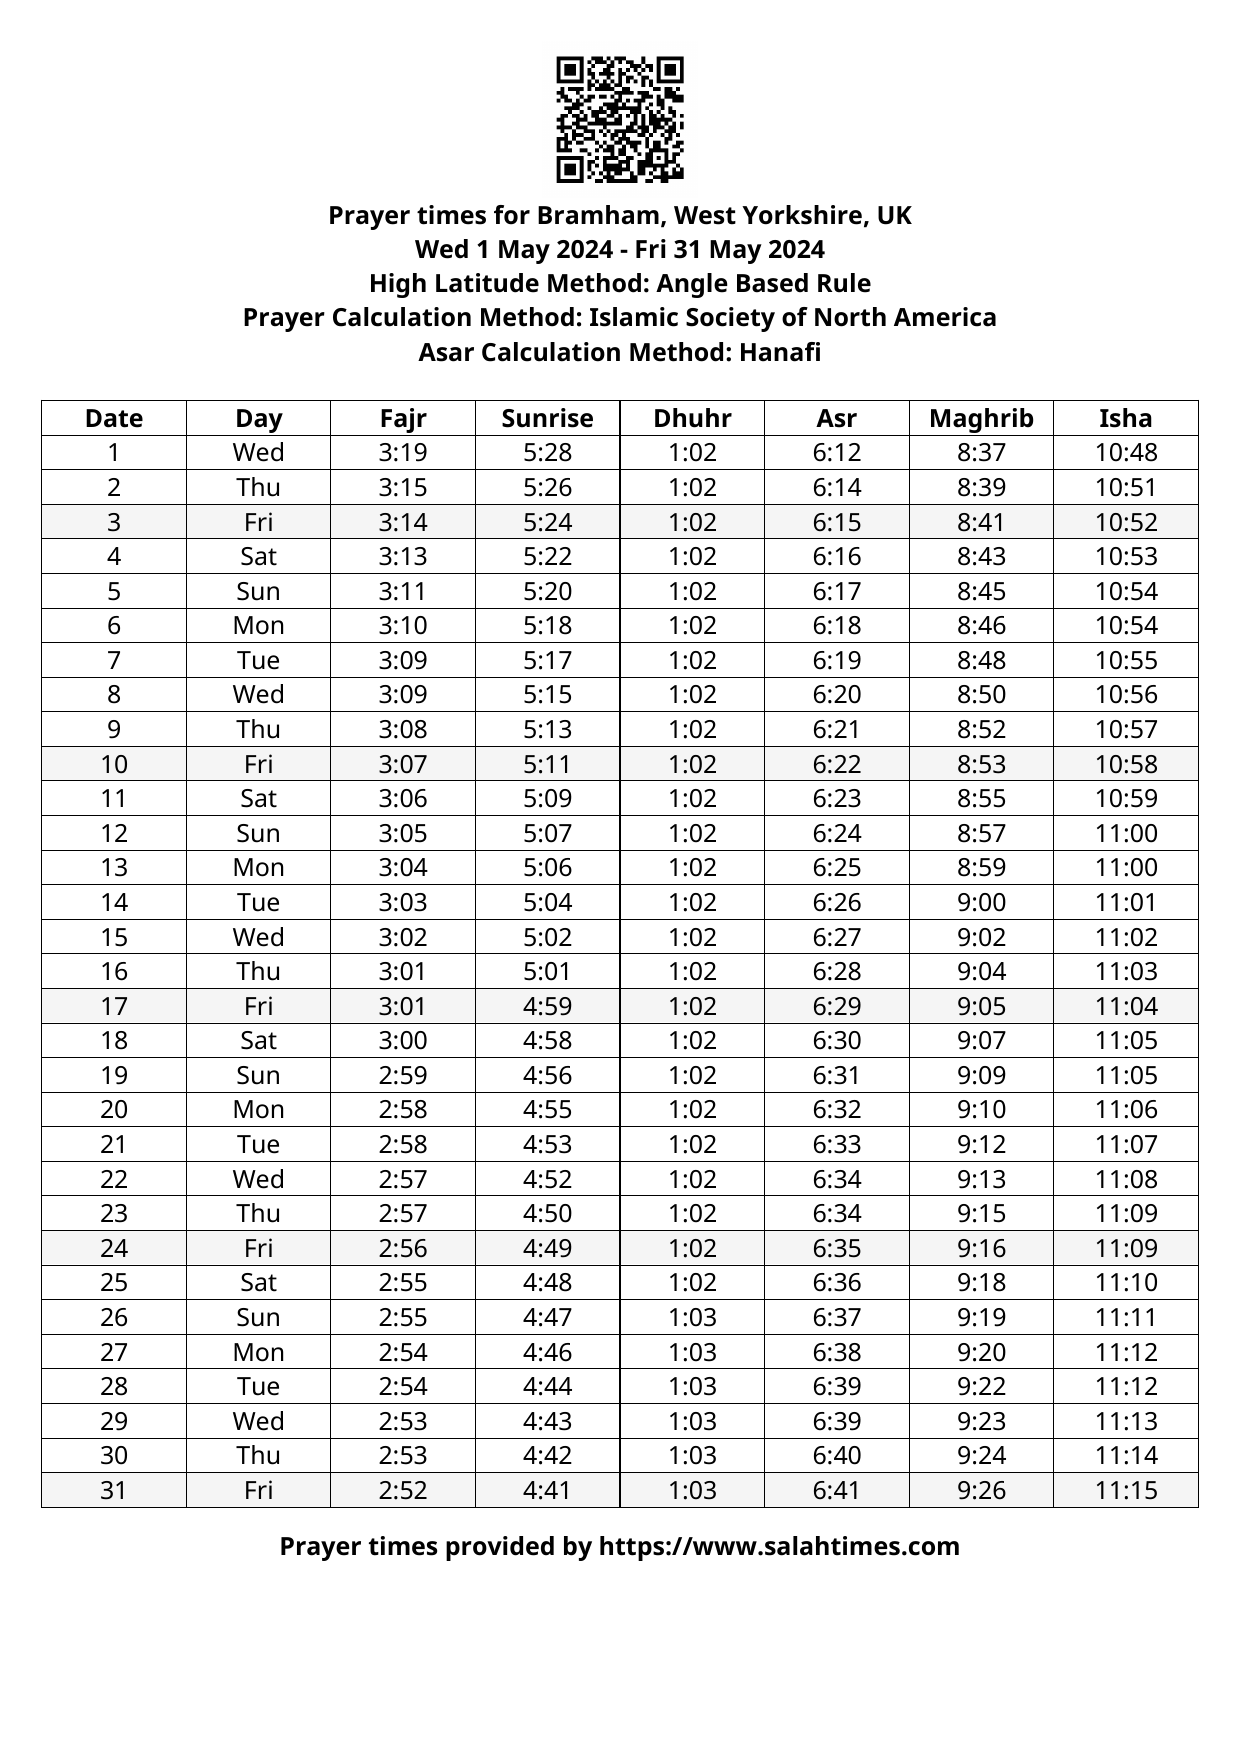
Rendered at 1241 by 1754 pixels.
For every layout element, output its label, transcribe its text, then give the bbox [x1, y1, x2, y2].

table_cell Tue [187, 1127, 330, 1161]
text Wed 1 May 2024 - Fri 31 May 2024 [42, 232, 1198, 266]
table_cell 25 [42, 1266, 186, 1299]
table_cell Thu [187, 712, 330, 746]
table_cell 1:02 [621, 920, 764, 953]
table_cell 4:43 [476, 1404, 619, 1437]
table_cell 6:24 [765, 816, 909, 849]
table_cell 11:00 [1054, 816, 1198, 849]
table_cell 1:02 [621, 643, 764, 677]
table_cell 2:52 [331, 1473, 475, 1507]
table_cell 1:02 [621, 1196, 764, 1230]
table_cell 27 [42, 1335, 186, 1368]
table_cell 11:06 [1054, 1093, 1198, 1126]
table_cell 6:17 [765, 574, 909, 607]
table_cell Wed [187, 678, 330, 711]
table_cell 23 [42, 1196, 186, 1230]
table_cell 5:24 [476, 505, 619, 538]
table_cell 6:18 [765, 609, 909, 642]
table_cell 19 [42, 1058, 186, 1092]
table_cell 21 [42, 1127, 186, 1161]
table_cell 8:37 [910, 436, 1053, 469]
table_cell 1:02 [621, 539, 764, 573]
table_cell 5:09 [476, 781, 619, 815]
table_cell 1:02 [621, 1127, 764, 1161]
table_cell 2 [42, 470, 186, 504]
table_cell 5:26 [476, 470, 619, 504]
table_cell 11:14 [1054, 1439, 1198, 1472]
table_cell 5:20 [476, 574, 619, 607]
table_cell 10 [42, 747, 186, 780]
table_cell 2:57 [331, 1162, 475, 1195]
table_cell 3:13 [331, 539, 475, 573]
table_cell 3:09 [331, 643, 475, 677]
table_cell 1:02 [621, 1266, 764, 1299]
table_cell 1:03 [621, 1404, 764, 1437]
table_cell 9:23 [910, 1404, 1053, 1437]
table_cell 6:19 [765, 643, 909, 677]
table_cell Thu [187, 1196, 330, 1230]
table_cell Wed [187, 436, 330, 469]
table_cell Wed [187, 920, 330, 953]
table_cell 3:10 [331, 609, 475, 642]
table_cell 2:59 [331, 1058, 475, 1092]
table_cell 31 [42, 1473, 186, 1507]
table_cell 8:50 [910, 678, 1053, 711]
table_cell Thu [187, 1439, 330, 1472]
table_cell 1:03 [621, 1439, 764, 1472]
table_cell 3:00 [331, 1024, 475, 1057]
table_cell 4:58 [476, 1024, 619, 1057]
table_cell 9:05 [910, 989, 1053, 1022]
text Prayer Calculation Method: Islamic Society of North America [42, 300, 1198, 334]
table_cell 5:13 [476, 712, 619, 746]
table_cell 6:27 [765, 920, 909, 953]
table_cell Thu [187, 954, 330, 988]
table_cell Sat [187, 539, 330, 573]
table_cell 9:04 [910, 954, 1053, 988]
table_cell 1:03 [621, 1369, 764, 1403]
table_cell 2:55 [331, 1300, 475, 1334]
table_cell 8:39 [910, 470, 1053, 504]
table_cell 10:53 [1054, 539, 1198, 573]
table_cell Sat [187, 1024, 330, 1057]
table_cell 5:28 [476, 436, 619, 469]
table_cell 6:34 [765, 1196, 909, 1230]
table_cell Tue [187, 885, 330, 919]
table_cell 6:36 [765, 1266, 909, 1299]
table_cell 11:12 [1054, 1335, 1198, 1368]
table_cell 2:54 [331, 1335, 475, 1368]
table_header Dhuhr [621, 401, 764, 434]
table_cell 1:02 [621, 781, 764, 815]
table_cell 1:02 [621, 436, 764, 469]
table_cell 6:31 [765, 1058, 909, 1092]
table_cell Sat [187, 1266, 330, 1299]
table_cell 1:02 [621, 678, 764, 711]
table_cell 4:50 [476, 1196, 619, 1230]
table_cell 6:20 [765, 678, 909, 711]
table_cell 11:07 [1054, 1127, 1198, 1161]
table_cell 10:55 [1054, 643, 1198, 677]
table_cell 6:26 [765, 885, 909, 919]
table_cell 4:42 [476, 1439, 619, 1472]
table_cell 9:22 [910, 1369, 1053, 1403]
table_cell 1:03 [621, 1300, 764, 1334]
table_cell 3:06 [331, 781, 475, 815]
table_cell 11:00 [1054, 851, 1198, 884]
table_cell 3:09 [331, 678, 475, 711]
table_cell 3:07 [331, 747, 475, 780]
table_cell 6:29 [765, 989, 909, 1022]
table_cell 2:56 [331, 1231, 475, 1264]
table_cell 8:53 [910, 747, 1053, 780]
table_cell 30 [42, 1439, 186, 1472]
table_cell 3:01 [331, 954, 475, 988]
table_cell 1:02 [621, 1093, 764, 1126]
table_cell 5 [42, 574, 186, 607]
table_cell Sat [187, 781, 330, 815]
table_cell 10:58 [1054, 747, 1198, 780]
table_cell 11:08 [1054, 1162, 1198, 1195]
table_cell Wed [187, 1404, 330, 1437]
table_cell 10:54 [1054, 609, 1198, 642]
table_cell 3:15 [331, 470, 475, 504]
table_cell 6:37 [765, 1300, 909, 1334]
table_cell 1:02 [621, 1162, 764, 1195]
table_cell 9:10 [910, 1093, 1053, 1126]
table_cell 6:14 [765, 470, 909, 504]
table_cell 4:41 [476, 1473, 619, 1507]
table_header Asr [765, 401, 909, 434]
table_cell 11:12 [1054, 1369, 1198, 1403]
table_cell 6:40 [765, 1439, 909, 1472]
table_cell 20 [42, 1093, 186, 1126]
table_cell 6:21 [765, 712, 909, 746]
table_cell 4:55 [476, 1093, 619, 1126]
table_cell 9:07 [910, 1024, 1053, 1057]
table_cell 3:01 [331, 989, 475, 1022]
table_cell Sun [187, 1300, 330, 1334]
table_cell 3:04 [331, 851, 475, 884]
table_cell 13 [42, 851, 186, 884]
table_cell 9:16 [910, 1231, 1053, 1264]
table_cell 24 [42, 1231, 186, 1264]
table_cell 18 [42, 1024, 186, 1057]
table_header Sunrise [476, 401, 619, 434]
table_cell 4:46 [476, 1335, 619, 1368]
table_cell 3:03 [331, 885, 475, 919]
table_cell 11:15 [1054, 1473, 1198, 1507]
table_cell 4:49 [476, 1231, 619, 1264]
table_cell 22 [42, 1162, 186, 1195]
table_cell 10:57 [1054, 712, 1198, 746]
table_cell 6:32 [765, 1093, 909, 1126]
table_cell 5:17 [476, 643, 619, 677]
table_cell 6:28 [765, 954, 909, 988]
table_cell 3:02 [331, 920, 475, 953]
table_cell 6:25 [765, 851, 909, 884]
table_cell 5:15 [476, 678, 619, 711]
table_cell 14 [42, 885, 186, 919]
table_cell 10:51 [1054, 470, 1198, 504]
table_cell 16 [42, 954, 186, 988]
table_cell 3:19 [331, 436, 475, 469]
table_cell Tue [187, 1369, 330, 1403]
table_cell 4:48 [476, 1266, 619, 1299]
table_header Maghrib [910, 401, 1053, 434]
table_cell Mon [187, 1093, 330, 1126]
table_cell 8:43 [910, 539, 1053, 573]
table_cell 1:02 [621, 989, 764, 1022]
table_cell 1:02 [621, 954, 764, 988]
table_cell 1:02 [621, 1024, 764, 1057]
table_cell 10:56 [1054, 678, 1198, 711]
table_cell 8:57 [910, 816, 1053, 849]
table_cell 1:02 [621, 609, 764, 642]
table_cell Sun [187, 816, 330, 849]
table_cell 17 [42, 989, 186, 1022]
table_cell 11:13 [1054, 1404, 1198, 1437]
table_cell 1:02 [621, 574, 764, 607]
table_cell 3:08 [331, 712, 475, 746]
table_cell 5:04 [476, 885, 619, 919]
table_cell 6:35 [765, 1231, 909, 1264]
table_cell 5:02 [476, 920, 619, 953]
table_cell 9 [42, 712, 186, 746]
table_cell Fri [187, 989, 330, 1022]
table_cell 6:12 [765, 436, 909, 469]
table_cell 8:41 [910, 505, 1053, 538]
table_cell 8:55 [910, 781, 1053, 815]
table_cell Tue [187, 643, 330, 677]
table_cell 11 [42, 781, 186, 815]
table_cell 10:48 [1054, 436, 1198, 469]
table_cell 5:22 [476, 539, 619, 573]
table_cell Fri [187, 1473, 330, 1507]
table_cell 2:53 [331, 1404, 475, 1437]
table_cell 9:13 [910, 1162, 1053, 1195]
table_cell Mon [187, 851, 330, 884]
table_cell 4:52 [476, 1162, 619, 1195]
table_cell 3:11 [331, 574, 475, 607]
table_cell 12 [42, 816, 186, 849]
table_cell 9:18 [910, 1266, 1053, 1299]
table_cell 7 [42, 643, 186, 677]
table_cell 11:10 [1054, 1266, 1198, 1299]
table_cell 11:09 [1054, 1196, 1198, 1230]
table_cell 2:58 [331, 1093, 475, 1126]
table_cell 1:02 [621, 885, 764, 919]
table_cell 6:34 [765, 1162, 909, 1195]
table_cell Thu [187, 470, 330, 504]
table_cell 4:59 [476, 989, 619, 1022]
table_cell 10:52 [1054, 505, 1198, 538]
table_cell 15 [42, 920, 186, 953]
table_cell 29 [42, 1404, 186, 1437]
table_cell 5:11 [476, 747, 619, 780]
table_cell 8:46 [910, 609, 1053, 642]
table_cell 2:53 [331, 1439, 475, 1472]
table_cell 11:03 [1054, 954, 1198, 988]
table_cell 1:02 [621, 1058, 764, 1092]
table_cell 9:19 [910, 1300, 1053, 1334]
table_cell 8:59 [910, 851, 1053, 884]
table_cell 1:02 [621, 851, 764, 884]
table_cell 2:57 [331, 1196, 475, 1230]
table_cell 4:47 [476, 1300, 619, 1334]
table_cell 11:04 [1054, 989, 1198, 1022]
table_cell 1:02 [621, 816, 764, 849]
table_cell 6:23 [765, 781, 909, 815]
table_cell 5:18 [476, 609, 619, 642]
table_cell 2:58 [331, 1127, 475, 1161]
table_cell 11:05 [1054, 1024, 1198, 1057]
text Asar Calculation Method: Hanafi [42, 334, 1198, 368]
table_cell 10:59 [1054, 781, 1198, 815]
table_cell 11:11 [1054, 1300, 1198, 1334]
table_cell 9:02 [910, 920, 1053, 953]
table_cell 4:44 [476, 1369, 619, 1403]
table_cell 6:16 [765, 539, 909, 573]
text Prayer times for Bramham, West Yorkshire, UK [42, 198, 1198, 232]
table_cell 4:56 [476, 1058, 619, 1092]
table_cell Fri [187, 505, 330, 538]
table_cell Mon [187, 609, 330, 642]
table_cell 8:48 [910, 643, 1053, 677]
table_cell 5:01 [476, 954, 619, 988]
table_cell Fri [187, 1231, 330, 1264]
table_cell 3:05 [331, 816, 475, 849]
table_cell 8:52 [910, 712, 1053, 746]
table_cell 6:33 [765, 1127, 909, 1161]
table_cell 26 [42, 1300, 186, 1334]
table_header Day [187, 401, 330, 434]
picture [542, 41, 699, 198]
table_cell 9:12 [910, 1127, 1053, 1161]
table_cell 11:01 [1054, 885, 1198, 919]
table_cell 3 [42, 505, 186, 538]
table_cell Mon [187, 1335, 330, 1368]
table_cell 1:02 [621, 505, 764, 538]
table_cell 10:54 [1054, 574, 1198, 607]
table_cell 5:07 [476, 816, 619, 849]
table_cell 28 [42, 1369, 186, 1403]
table_cell 1:02 [621, 712, 764, 746]
table_cell 11:05 [1054, 1058, 1198, 1092]
table_cell Wed [187, 1162, 330, 1195]
table_cell 9:15 [910, 1196, 1053, 1230]
table_cell 6:15 [765, 505, 909, 538]
table_cell 9:26 [910, 1473, 1053, 1507]
table_cell 8 [42, 678, 186, 711]
table_cell Sun [187, 574, 330, 607]
text High Latitude Method: Angle Based Rule [42, 266, 1198, 300]
table_cell 3:14 [331, 505, 475, 538]
table_cell 6:38 [765, 1335, 909, 1368]
table_cell 1:02 [621, 1231, 764, 1264]
table_cell 6:39 [765, 1404, 909, 1437]
table_cell 5:06 [476, 851, 619, 884]
table_cell 1:03 [621, 1473, 764, 1507]
table_cell Sun [187, 1058, 330, 1092]
table_cell 6 [42, 609, 186, 642]
table_cell 1:02 [621, 470, 764, 504]
table_cell 6:41 [765, 1473, 909, 1507]
table_header Fajr [331, 401, 475, 434]
table_cell Fri [187, 747, 330, 780]
table_cell 6:30 [765, 1024, 909, 1057]
table_cell 9:24 [910, 1439, 1053, 1472]
table_cell 6:39 [765, 1369, 909, 1403]
table_cell 11:09 [1054, 1231, 1198, 1264]
table_header Date [42, 401, 186, 434]
table_cell 1:02 [621, 747, 764, 780]
table_cell 8:45 [910, 574, 1053, 607]
table_cell 6:22 [765, 747, 909, 780]
text Prayer times provided by https://www.salahtimes.com [42, 1528, 1198, 1563]
table_cell 1:03 [621, 1335, 764, 1368]
table_cell 4 [42, 539, 186, 573]
table_cell 9:00 [910, 885, 1053, 919]
table_cell 9:09 [910, 1058, 1053, 1092]
table_cell 2:55 [331, 1266, 475, 1299]
table_cell 1 [42, 436, 186, 469]
table_cell 9:20 [910, 1335, 1053, 1368]
table_header Isha [1054, 401, 1198, 434]
table_cell 4:53 [476, 1127, 619, 1161]
table_cell 2:54 [331, 1369, 475, 1403]
table_cell 11:02 [1054, 920, 1198, 953]
